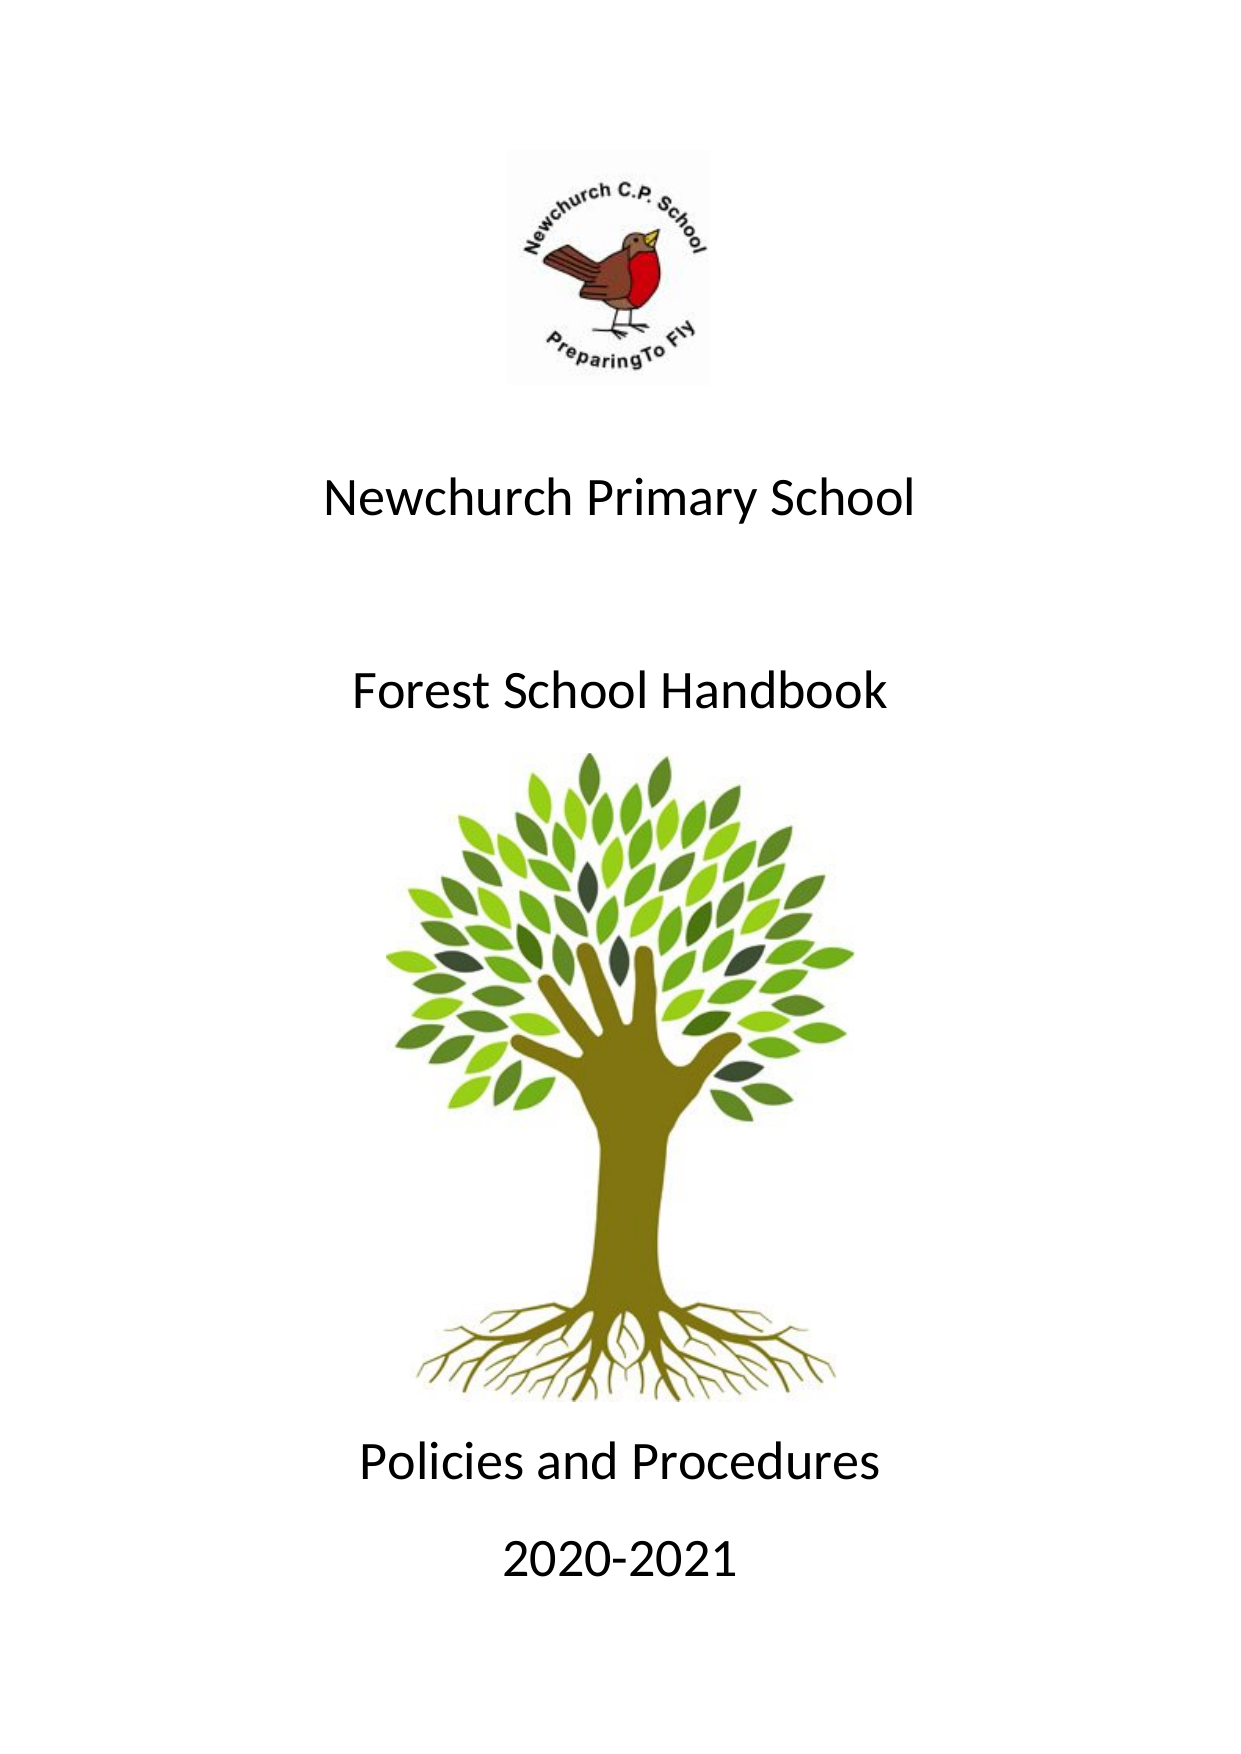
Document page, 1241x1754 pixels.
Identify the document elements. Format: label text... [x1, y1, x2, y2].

picture [385, 753, 855, 1402]
text Policies and Procedures [150, 1426, 1090, 1493]
text Newchurch Primary School [150, 462, 1090, 528]
text 2020-2021 [150, 1523, 1090, 1589]
picture [507, 150, 711, 385]
text Forest School Handbook [150, 656, 1090, 722]
